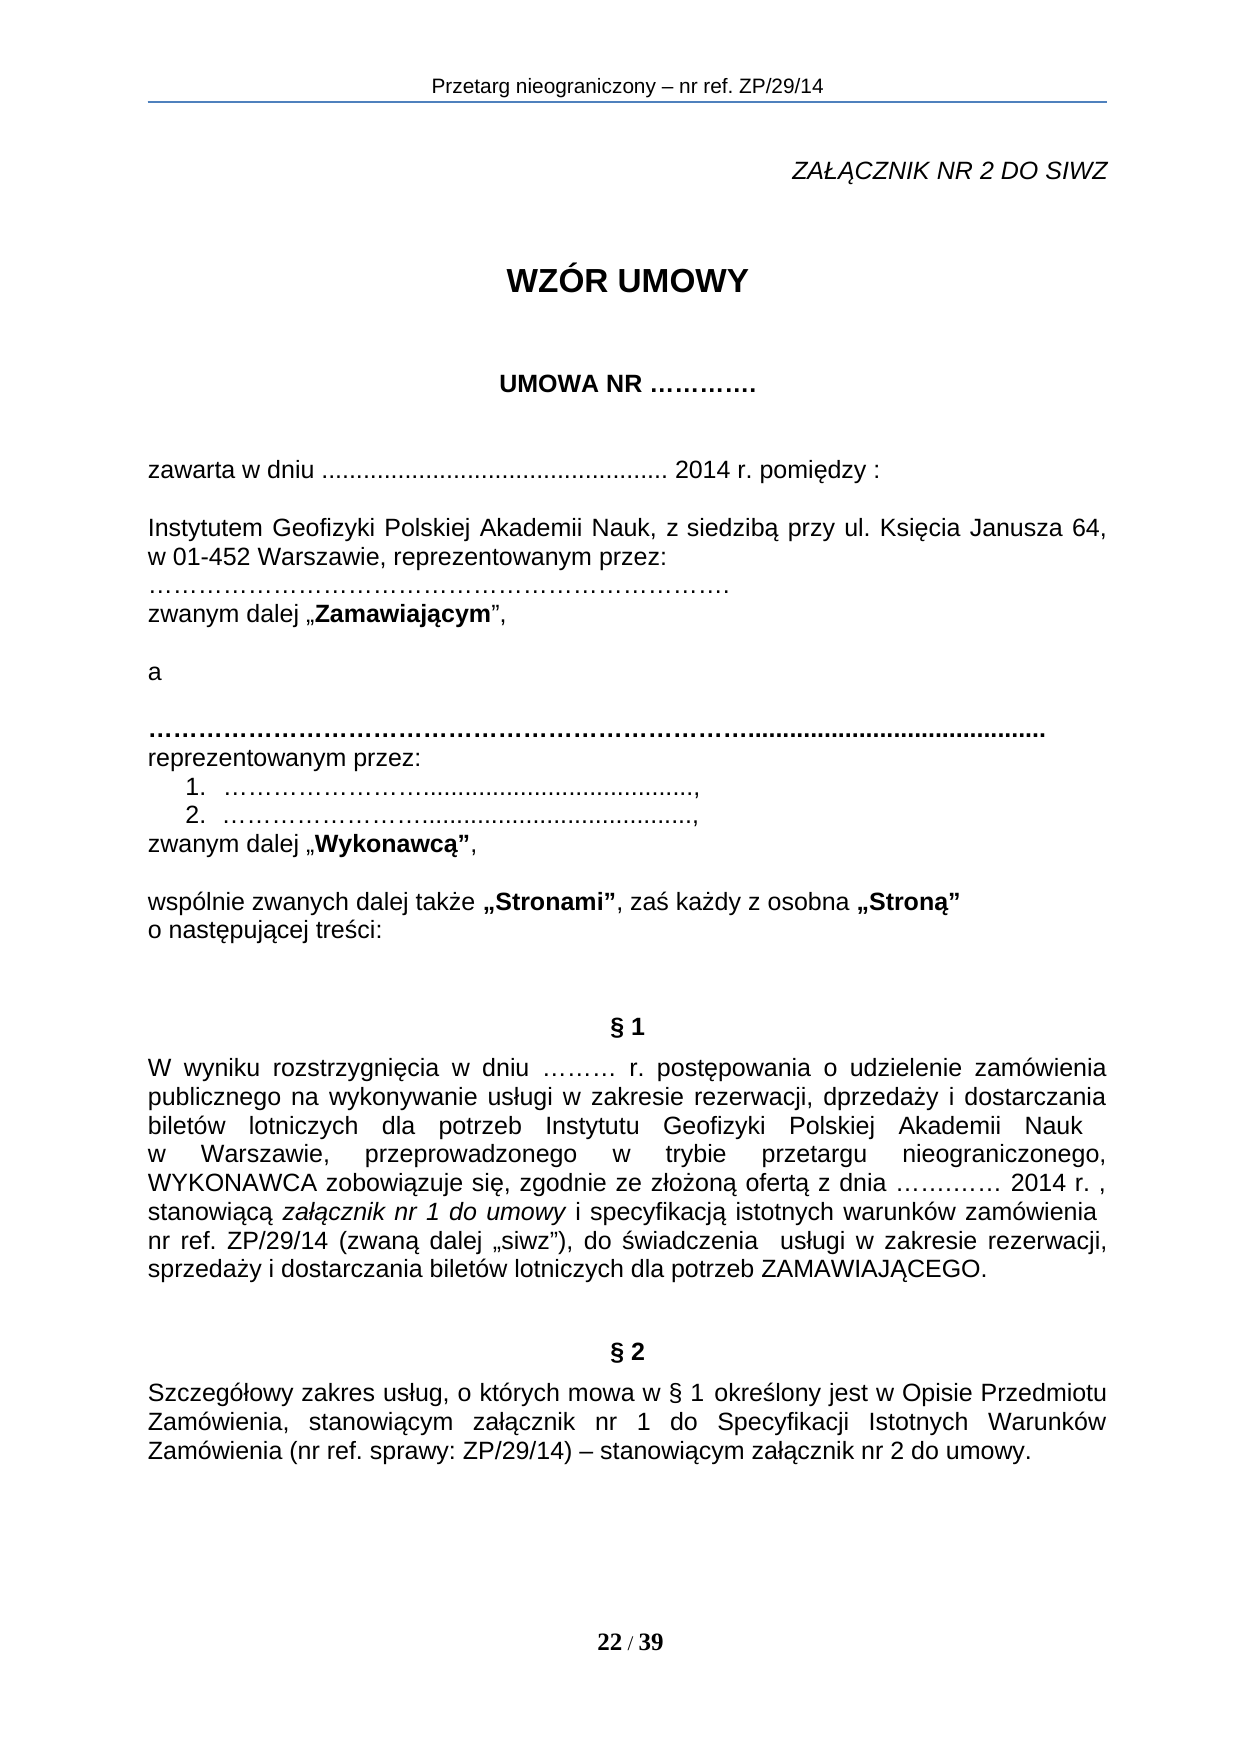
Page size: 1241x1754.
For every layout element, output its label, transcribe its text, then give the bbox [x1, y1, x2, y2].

text a [148, 657, 1107, 686]
text reprezentowanym przez: [148, 743, 1107, 772]
text Szczegółowy zakres usług, o których mowa w § 1 określony jest w Opisie Przedmiotu Zamówienia, stanowiącym załącznik nr 1 do Specyfikacji Istotnych Warunków Zamówienia (nr ref. sprawy: ZP/29/14) – stanowiącym załącznik nr 2 do umowy. [148, 1378, 1107, 1464]
text zawarta w dniu .................................................. 2014 r. pomiędzy : [148, 456, 1107, 484]
text wspólnie zwanych dalej także „Stronami”, zaś każdy z osobna „Stroną” [148, 887, 1107, 916]
text § 1 [148, 1012, 1107, 1041]
text o następującej treści: [148, 916, 1107, 944]
text Instytutem Geofizyki Polskiej Akademii Nauk, z siedzibą przy ul. Księcia Janusza 64, w 01-452 Warszawie, reprezentowanym przez: [148, 513, 1107, 571]
text § 2 [148, 1337, 1107, 1366]
text zwanym dalej „Wykonawcą”, [148, 829, 1107, 858]
text WZÓR UMOWY [148, 261, 1107, 299]
text ZAŁĄCZNIK NR 2 DO SIWZ [148, 156, 1107, 185]
text 1. ……………………......................................., [185, 772, 1107, 801]
text ………………………………………………………………........................................... [148, 714, 1107, 743]
text 2. ……………………......................................., [185, 801, 1107, 829]
text W wyniku rozstrzygnięcia w dniu ……… r. postępowania o udzielenie zamówienia publicznego na wykonywanie usługi w zakresie rezerwacji, dprzedaży i dostarczania biletów lotniczych dla potrzeb Instytutu Geofizyki Polskiej Akademii Nauk w Warszawie, przeprowadzonego w trybie przetargu nieograniczonego, WYKONAWCA zobowiązuje się, zgodnie ze złożoną ofertą z dnia …….…… 2014 r. , stanowiącą załącznik nr 1 do umowy i specyfikacją istotnych warunków zamówienia nr ref. ZP/29/14 (zwaną dalej „siwz”), do świadczenia usługi w zakresie rezerwacji, sprzedaży i dostarczania biletów lotniczych dla potrzeb ZAMAWIAJĄCEGO. [148, 1053, 1107, 1283]
text zwanym dalej „Zamawiającym”, [148, 599, 1107, 628]
text UMOWA NR …………. [148, 369, 1107, 398]
text ……………………………………………………………. [148, 571, 1107, 599]
